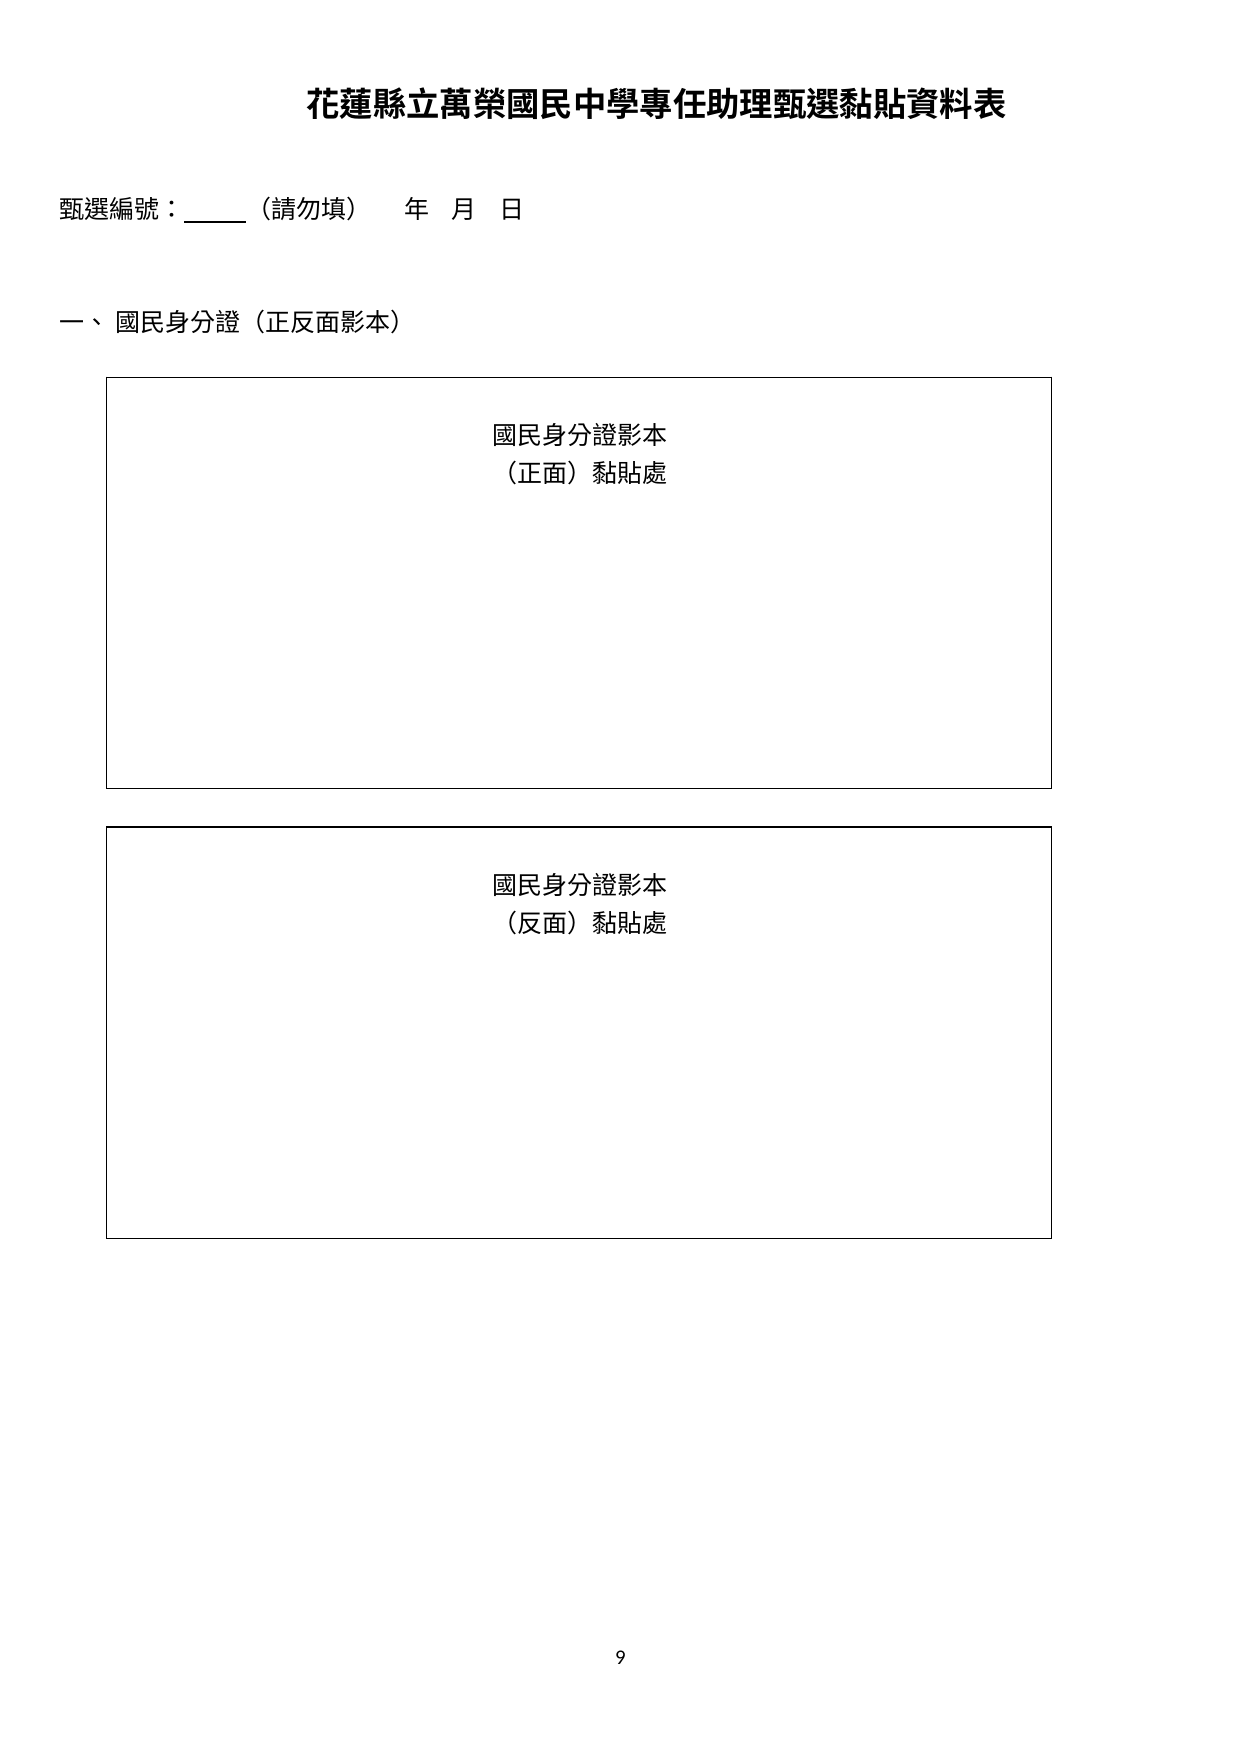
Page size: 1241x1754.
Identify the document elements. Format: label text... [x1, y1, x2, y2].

table_header 國民身分證影本 （正面）黏貼處 [107, 378, 1051, 788]
text 甄選編號： （請勿填） 年 月 日 [59, 189, 1181, 227]
text 花蓮縣立萬榮國民中學專任助理甄選黏貼資料表 [59, 64, 1240, 139]
list 國民身分證（正反面影本） [59, 302, 1181, 339]
table_header 國民身分證影本 （反面）黏貼處 [107, 828, 1051, 1238]
